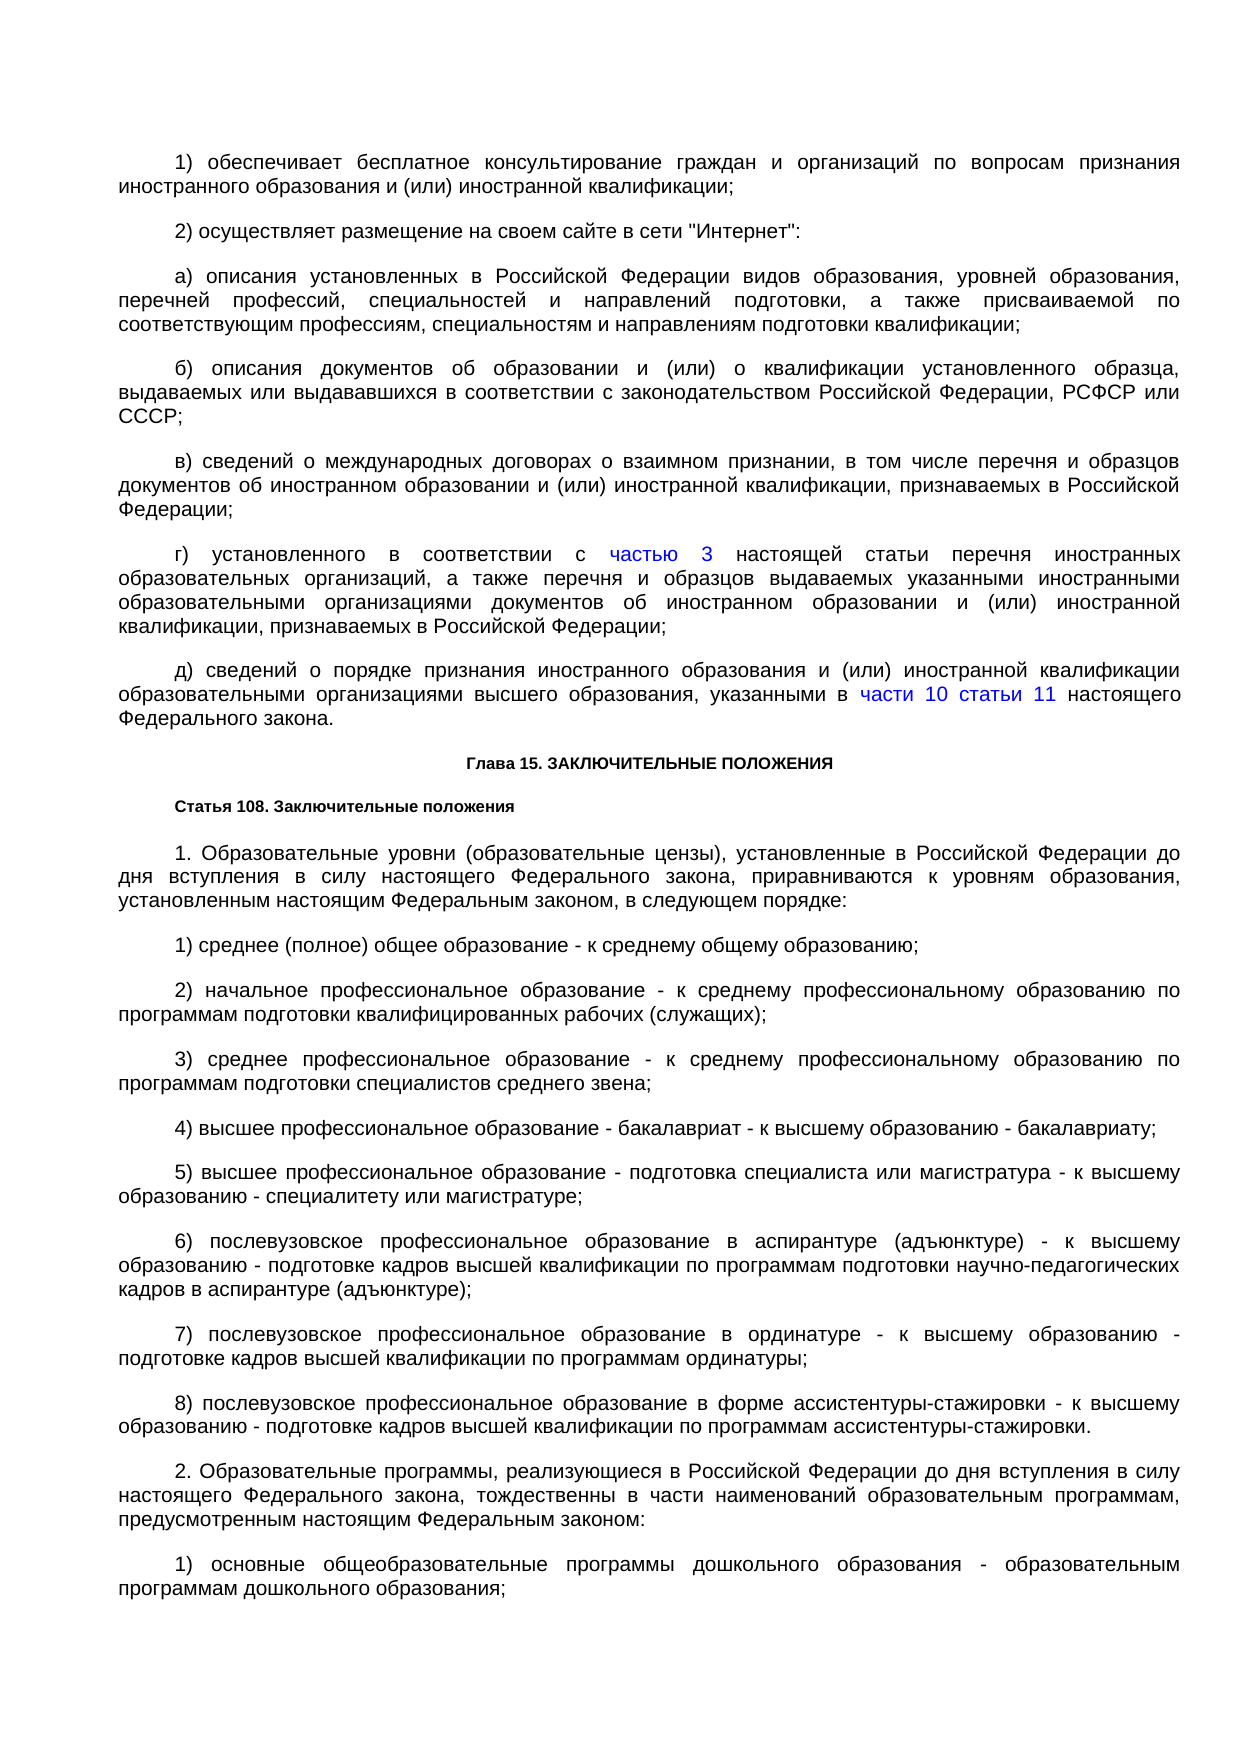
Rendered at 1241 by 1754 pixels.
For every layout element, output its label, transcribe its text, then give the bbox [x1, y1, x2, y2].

text 2. Образовательные программы, реализующиеся в Российской Федерации до дня вступления в силу настоящего Федерального закона, тождественны в части наименований образовательным программам, предусмотренным настоящим Федеральным законом: [118, 1459, 1181, 1531]
text 2) начальное профессиональное образование - к среднему профессиональному образованию по программам подготовки квалифицированных рабочих (служащих); [118, 978, 1181, 1026]
text б) описания документов об образовании и (или) о квалификации установленного образца, выдаваемых или выдававшихся в соответствии с законодательством Российской Федерации, РСФСР или СССР; [118, 356, 1181, 428]
text 6) послевузовское профессиональное образование в аспирантуре (адъюнктуре) - к высшему образованию - подготовке кадров высшей квалификации по программам подготовки научно-педагогических кадров в аспирантуре (адъюнктуре); [118, 1229, 1181, 1301]
title Статья 108. Заключительные положения [118, 797, 1181, 816]
text 7) послевузовское профессиональное образование в ординатуре - к высшему образованию - подготовке кадров высшей квалификации по программам ординатуры; [118, 1322, 1181, 1369]
text д) сведений о порядке признания иностранного образования и (или) иностранной квалификации образовательными организациями высшего образования, указанными в части 10 статьи 11 настоящего Федерального закона. [118, 658, 1181, 730]
text 1) основные общеобразовательные программы дошкольного образования - образовательным программам дошкольного образования; [118, 1552, 1181, 1600]
text в) сведений о международных договорах о взаимном признании, в том числе перечня и образцов документов об иностранном образовании и (или) иностранной квалификации, признаваемых в Российской Федерации; [118, 449, 1181, 521]
text 5) высшее профессиональное образование - подготовка специалиста или магистратура - к высшему образованию - специалитету или магистратуре; [118, 1160, 1181, 1208]
text г) установленного в соответствии с частью 3 настоящей статьи перечня иностранных образовательных организаций, а также перечня и образцов выдаваемых указанными иностранными образовательными организациями документов об иностранном образовании и (или) иностранной квалификации, признаваемых в Российской Федерации; [118, 542, 1181, 637]
text 1. Образовательные уровни (образовательные цензы), установленные в Российской Федерации до дня вступления в силу настоящего Федерального закона, приравниваются к уровням образования, установленным настоящим Федеральным законом, в следующем порядке: [118, 840, 1181, 912]
title Глава 15. ЗАКЛЮЧИТЕЛЬНЫЕ ПОЛОЖЕНИЯ [118, 754, 1181, 773]
text 8) послевузовское профессиональное образование в форме ассистентуры-стажировки - к высшему образованию - подготовке кадров высшей квалификации по программам ассистентуры-стажировки. [118, 1390, 1181, 1438]
text 4) высшее профессиональное образование - бакалавриат - к высшему образованию - бакалавриату; [118, 1115, 1181, 1139]
text 3) среднее профессиональное образование - к среднему профессиональному образованию по программам подготовки специалистов среднего звена; [118, 1047, 1181, 1094]
text а) описания установленных в Российской Федерации видов образования, уровней образования, перечней профессий, специальностей и направлений подготовки, а также присваиваемой по соответствующим профессиям, специальностям и направлениям подготовки квалификации; [118, 263, 1181, 335]
text 1) среднее (полное) общее образование - к среднему общему образованию; [118, 933, 1181, 957]
text 2) осуществляет размещение на своем сайте в сети "Интернет": [118, 219, 1181, 243]
text 1) обеспечивает бесплатное консультирование граждан и организаций по вопросам признания иностранного образования и (или) иностранной квалификации; [118, 150, 1181, 198]
